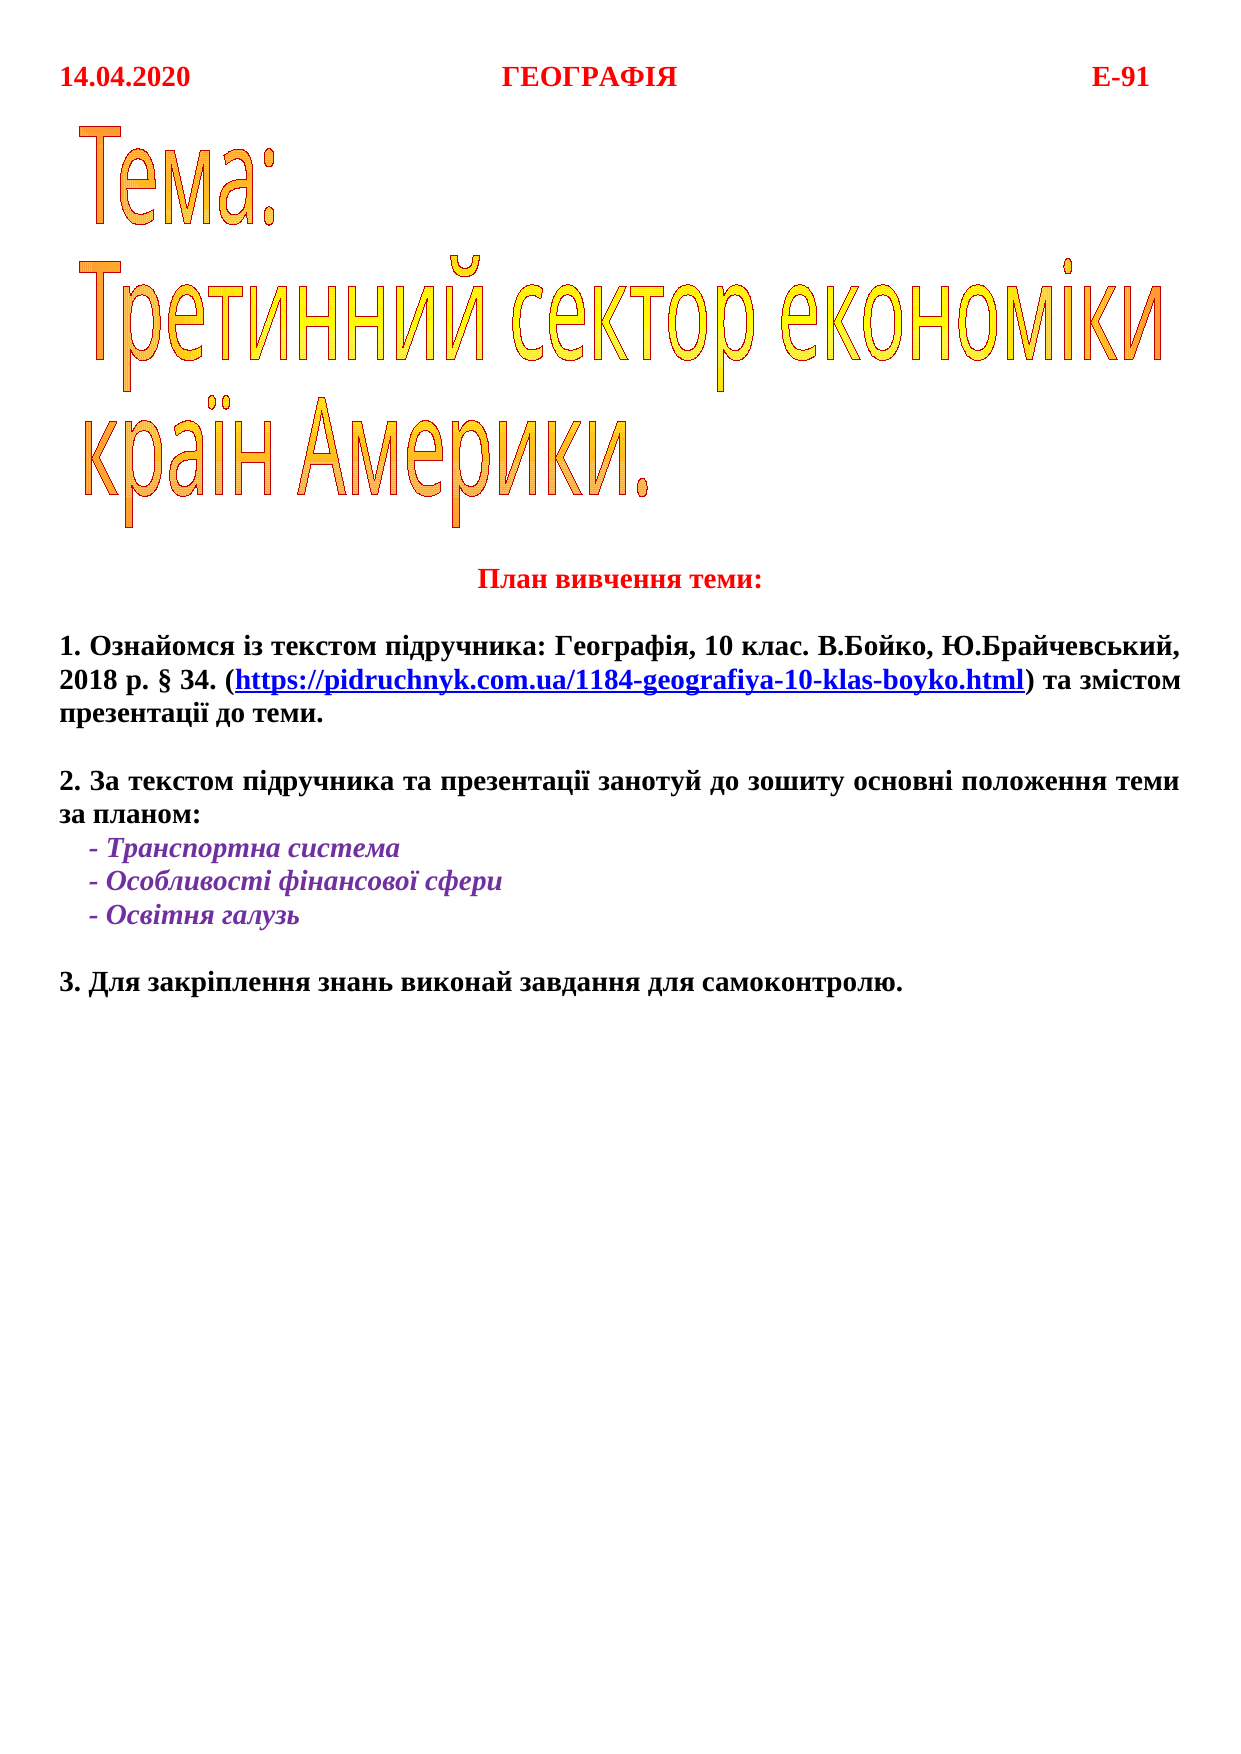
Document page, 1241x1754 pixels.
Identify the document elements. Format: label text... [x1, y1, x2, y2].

text 1. Ознайомся із текстом підручника: Географія, 10 клас. В.Бойко, Ю.Брайчевський, 2018 р. § 34. (https://pidruchnyk.com.ua/1184-geografiya-10-klas-boyko.html) та змістом презентації до теми. [59, 628, 1181, 729]
text - Особливості фінансової сфери [89, 863, 1181, 897]
text 3. Для закріплення знань виконай завдання для самоконтролю. [59, 964, 1181, 997]
text - Освітня галузь [89, 897, 1181, 930]
text 2. За текстом підручника та презентації занотуй до зошиту основні положення теми за планом: [59, 763, 1181, 830]
text - Транспортна система [89, 830, 1181, 863]
text 14.04.2020 ГЕОГРАФІЯ Е-91 [59, 59, 1181, 93]
text План вивчення теми: [59, 561, 1181, 595]
